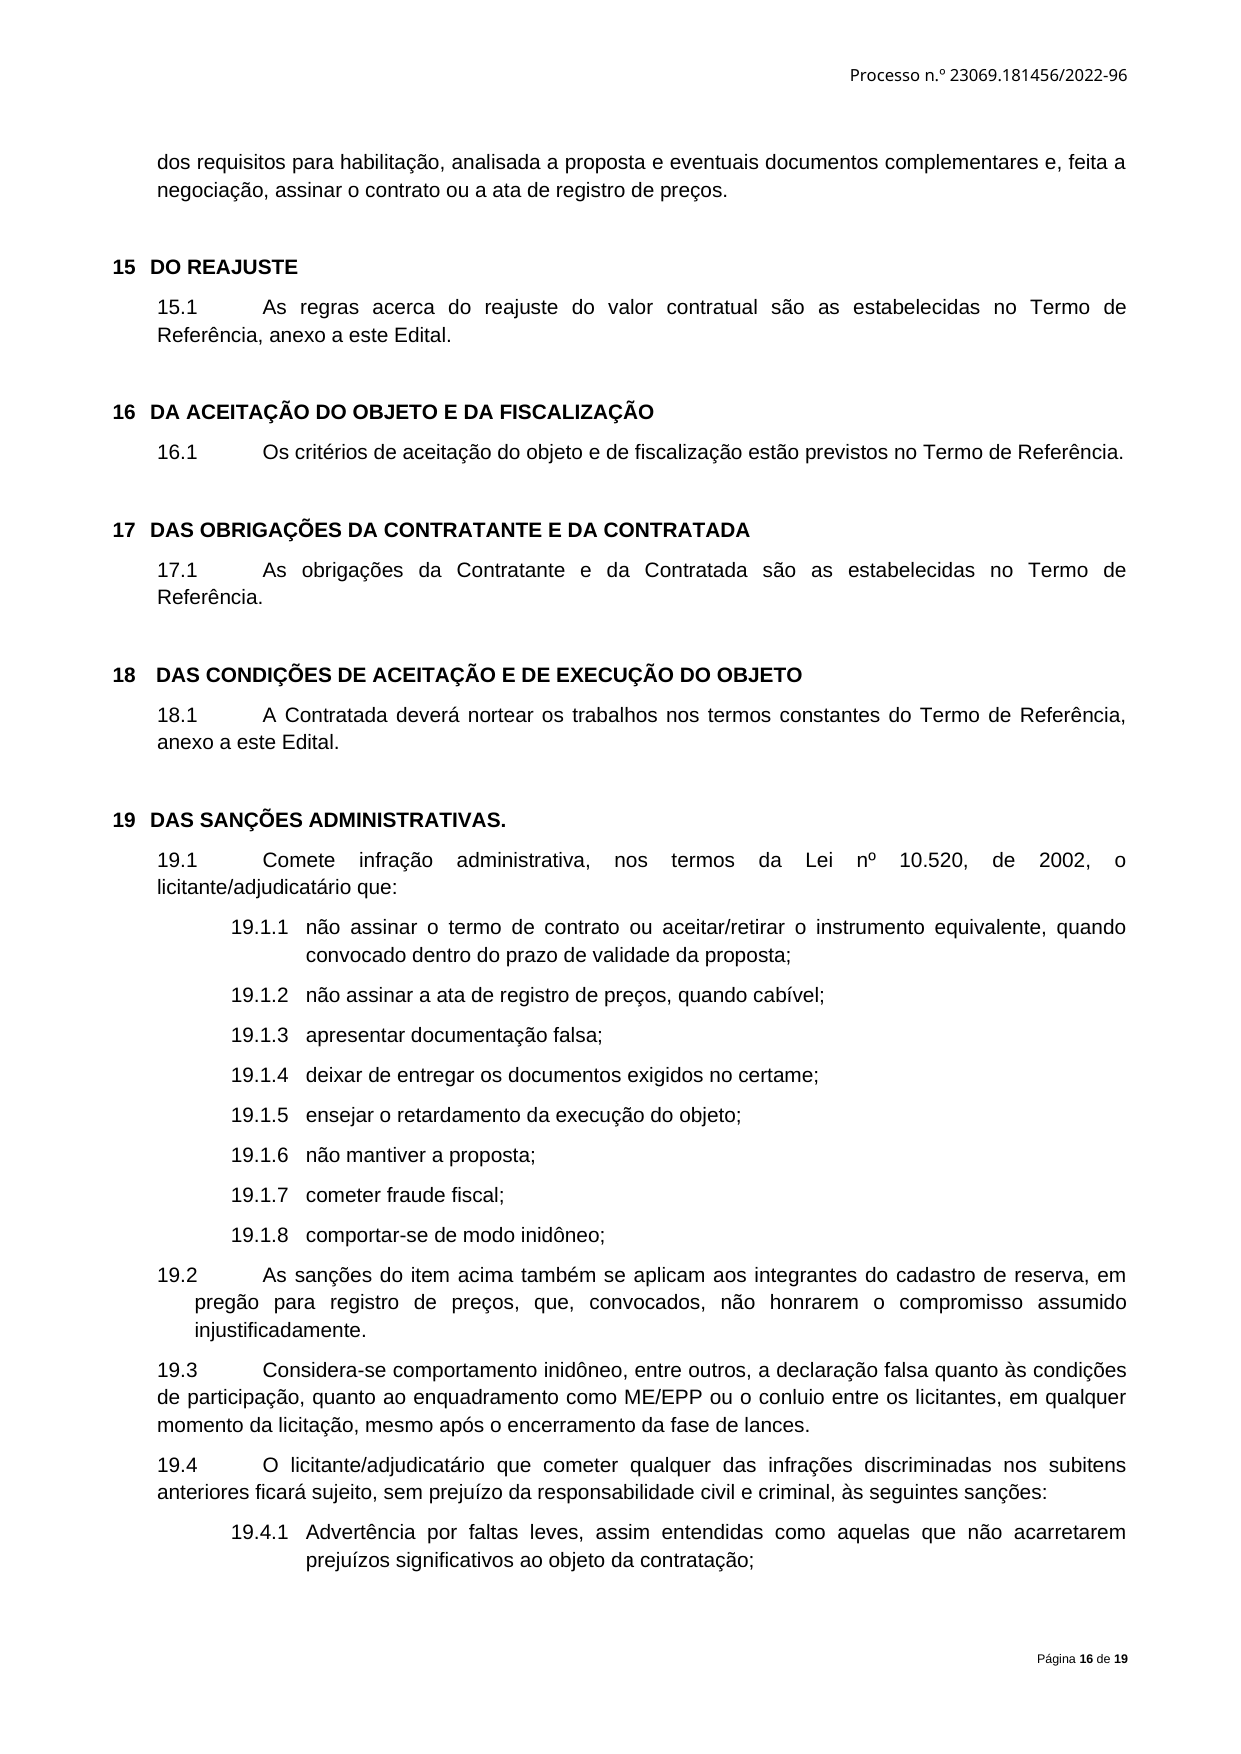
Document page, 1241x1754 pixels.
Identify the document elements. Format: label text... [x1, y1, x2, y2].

list Considera-se comportamento inidôneo, entre outros, a declaração falsa quanto às condições de participação, quanto ao enquadramento como ME/EPP ou o conluio entre os licitantes, em qualquer momento da licitação, mesmo após o encerramento da fase de lances. [157, 1357, 1128, 1436]
list não assinar o termo de contrato ou aceitar/retirar o instrumento equivalente, quando convocado dentro do prazo de validade da proposta; [231, 915, 1128, 966]
list DA ACEITAÇÃO DO OBJETO E DA FISCALIZAÇÃO [112, 400, 1129, 424]
list DAS CONDIÇÕES DE ACEITAÇÃO E DE EXECUÇÃO DO OBJETO [112, 662, 1129, 686]
list Comete infração administrativa, nos termos da Lei nº 10.520, de 2002, o licitante/adjudicatário que: [157, 847, 1128, 899]
list não mantiver a proposta; [231, 1142, 1128, 1166]
list O licitante/adjudicatário que cometer qualquer das infrações discriminadas nos subitens anteriores ficará sujeito, sem prejuízo da responsabilidade civil e criminal, às seguintes sanções: [157, 1452, 1128, 1504]
list A Contratada deverá nortear os trabalhos nos termos constantes do Termo de Referência, anexo a este Edital. [157, 702, 1128, 754]
list Os critérios de aceitação do objeto e de fiscalização estão previstos no Termo de Referência. [157, 440, 1128, 464]
list comportar-se de modo inidôneo; [231, 1222, 1128, 1246]
list apresentar documentação falsa; [231, 1022, 1128, 1046]
list deixar de entregar os documentos exigidos no certame; [231, 1062, 1128, 1086]
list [157, 150, 1128, 201]
list ensejar o retardamento da execução do objeto; [231, 1102, 1128, 1126]
list Advertência por faltas leves, assim entendidas como aquelas que não acarretarem prejuízos significativos ao objeto da contratação; [231, 1520, 1128, 1571]
list cometer fraude fiscal; [231, 1182, 1128, 1206]
list As regras acerca do reajuste do valor contratual são as estabelecidas no Termo de Referência, anexo a este Edital. [157, 295, 1128, 346]
list não assinar a ata de registro de preços, quando cabível; [231, 982, 1128, 1006]
list As sanções do item acima também se aplicam aos integrantes do cadastro de reserva, em pregão para registro de preços, que, convocados, não honrarem o compromisso assumido injustificadamente. [157, 1262, 1128, 1341]
list As obrigações da Contratante e da Contratada são as estabelecidas no Termo de Referência. [157, 557, 1128, 609]
list DAS SANÇÕES ADMINISTRATIVAS. [112, 807, 1129, 831]
list DO REAJUSTE [112, 255, 1129, 279]
list DAS OBRIGAÇÕES DA CONTRATANTE E DA CONTRATADA [112, 517, 1129, 541]
